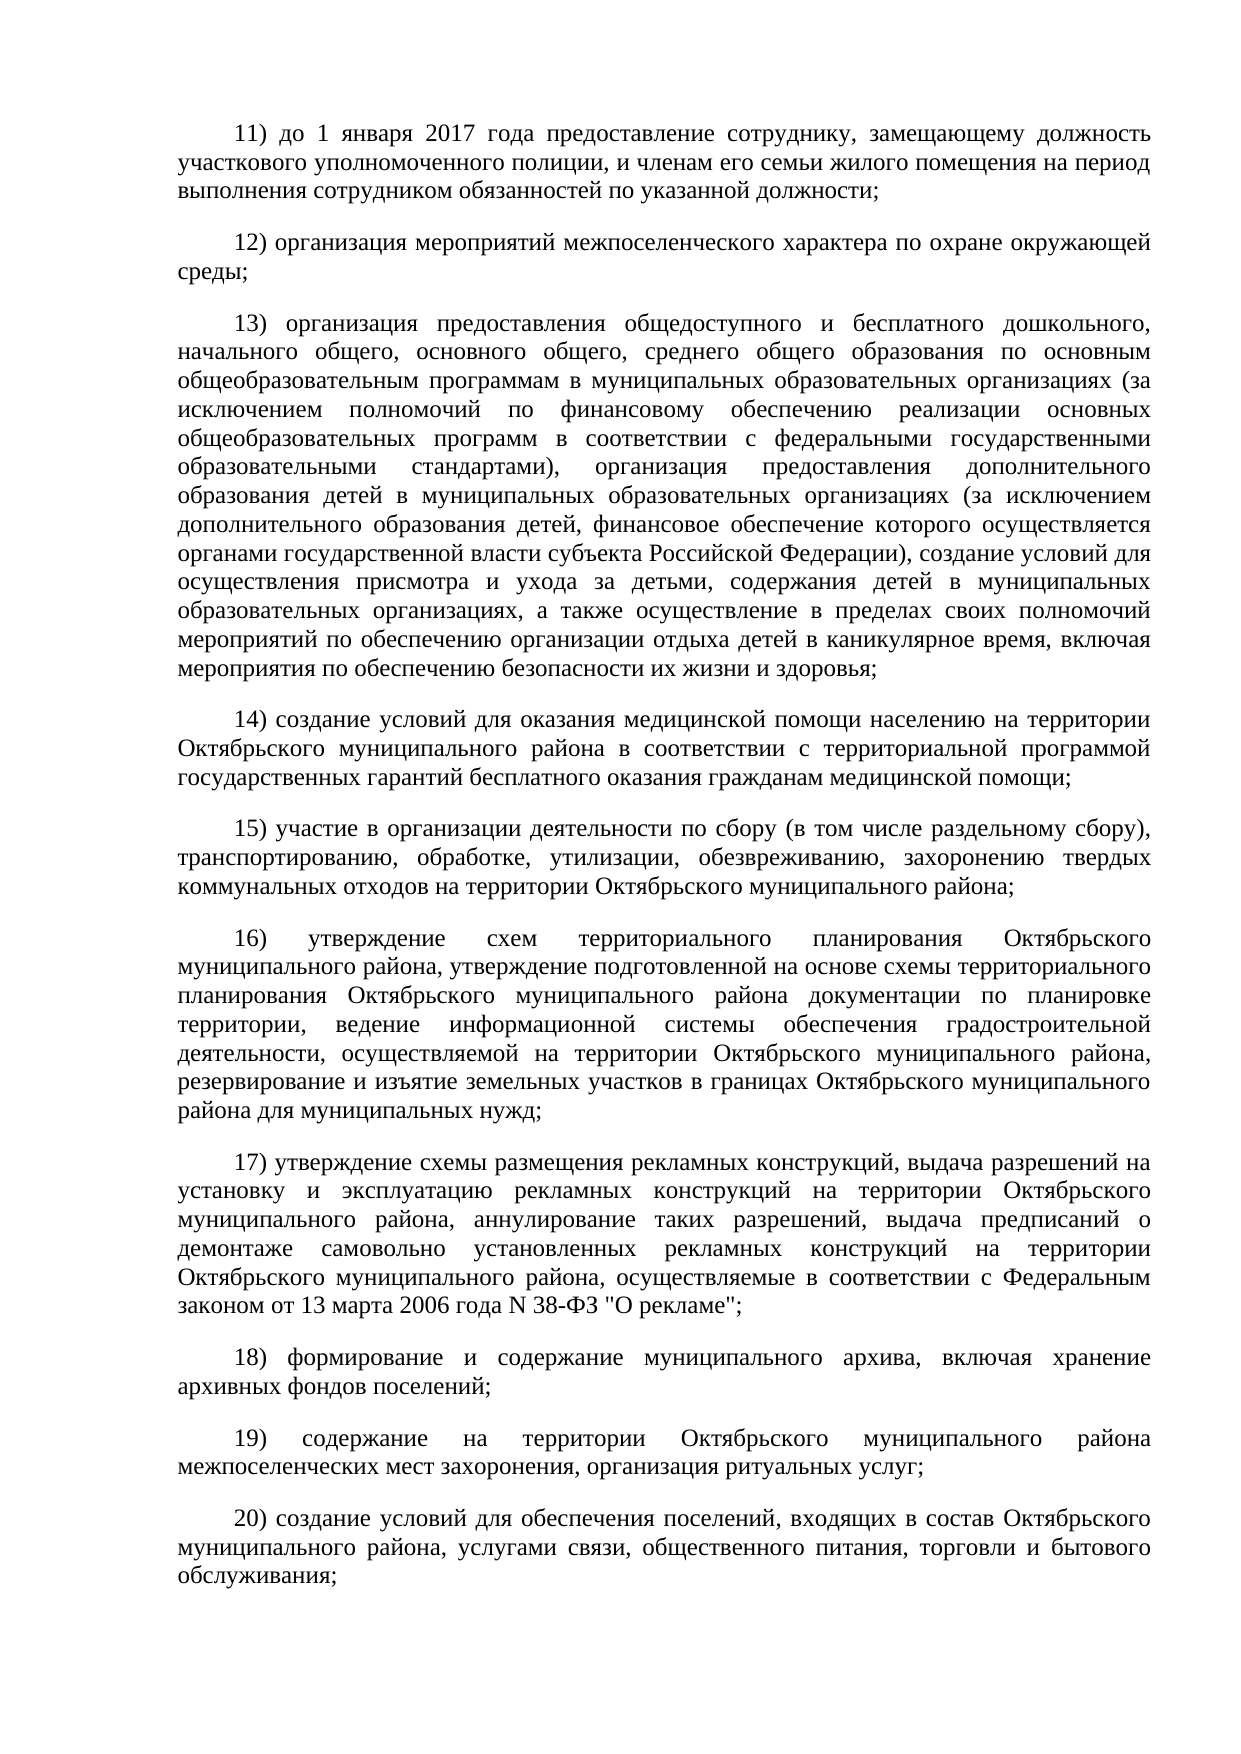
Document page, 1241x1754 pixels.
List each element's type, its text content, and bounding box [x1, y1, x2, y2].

text 13) организация предоставления общедоступного и бесплатного дошкольного, начального общего, основного общего, среднего общего образования по основным общеобразовательным программам в муниципальных образовательных организациях (за исключением полномочий по финансовому обеспечению реализации основных общеобразовательных программ в соответствии с федеральными государственными образовательными стандартами), организация предоставления дополнительного образования детей в муниципальных образовательных организациях (за исключением дополнительного образования детей, финансовое обеспечение которого осуществляется органами государственной власти субъекта Российской Федерации), создание условий для осуществления присмотра и ухода за детьми, содержания детей в муниципальных образовательных организациях, а также осуществление в пределах своих полномочий мероприятий по обеспечению организации отдыха детей в каникулярное время, включая мероприятия по обеспечению безопасности их жизни и здоровья; [177, 308, 1152, 681]
text 20) создание условий для обеспечения поселений, входящих в состав Октябрьского муниципального района, услугами связи, общественного питания, торговли и бытового обслуживания; [177, 1503, 1152, 1589]
text 18) формирование и содержание муниципального архива, включая хранение архивных фондов поселений; [177, 1342, 1152, 1400]
text 17) утверждение схемы размещения рекламных конструкций, выдача разрешений на установку и эксплуатацию рекламных конструкций на территории Октябрьского муниципального района, аннулирование таких разрешений, выдача предписаний о демонтаже самовольно установленных рекламных конструкций на территории Октябрьского муниципального района, осуществляемые в соответствии с Федеральным законом от 13 марта 2006 года N 38-ФЗ "О рекламе"; [177, 1147, 1152, 1319]
text 11) до 1 января 2017 года предоставление сотруднику, замещающему должность участкового уполномоченного полиции, и членам его семьи жилого помещения на период выполнения сотрудником обязанностей по указанной должности; [177, 118, 1152, 204]
text 14) создание условий для оказания медицинской помощи населению на территории Октябрьского муниципального района в соответствии с территориальной программой государственных гарантий бесплатного оказания гражданам медицинской помощи; [177, 704, 1152, 791]
text 12) организация мероприятий межпоселенческого характера по охране окружающей среды; [177, 227, 1152, 285]
text 15) участие в организации деятельности по сбору (в том числе раздельному сбору), транспортированию, обработке, утилизации, обезвреживанию, захоронению твердых коммунальных отходов на территории Октябрьского муниципального района; [177, 813, 1152, 900]
text 16) утверждение схем территориального планирования Октябрьского муниципального района, утверждение подготовленной на основе схемы территориального планирования Октябрьского муниципального района документации по планировке территории, ведение информационной системы обеспечения градостроительной деятельности, осуществляемой на территории Октябрьского муниципального района, резервирование и изъятие земельных участков в границах Октябрьского муниципального района для муниципальных нужд; [177, 923, 1152, 1124]
text 19) содержание на территории Октябрьского муниципального района межпоселенческих мест захоронения, организация ритуальных услуг; [177, 1423, 1152, 1480]
